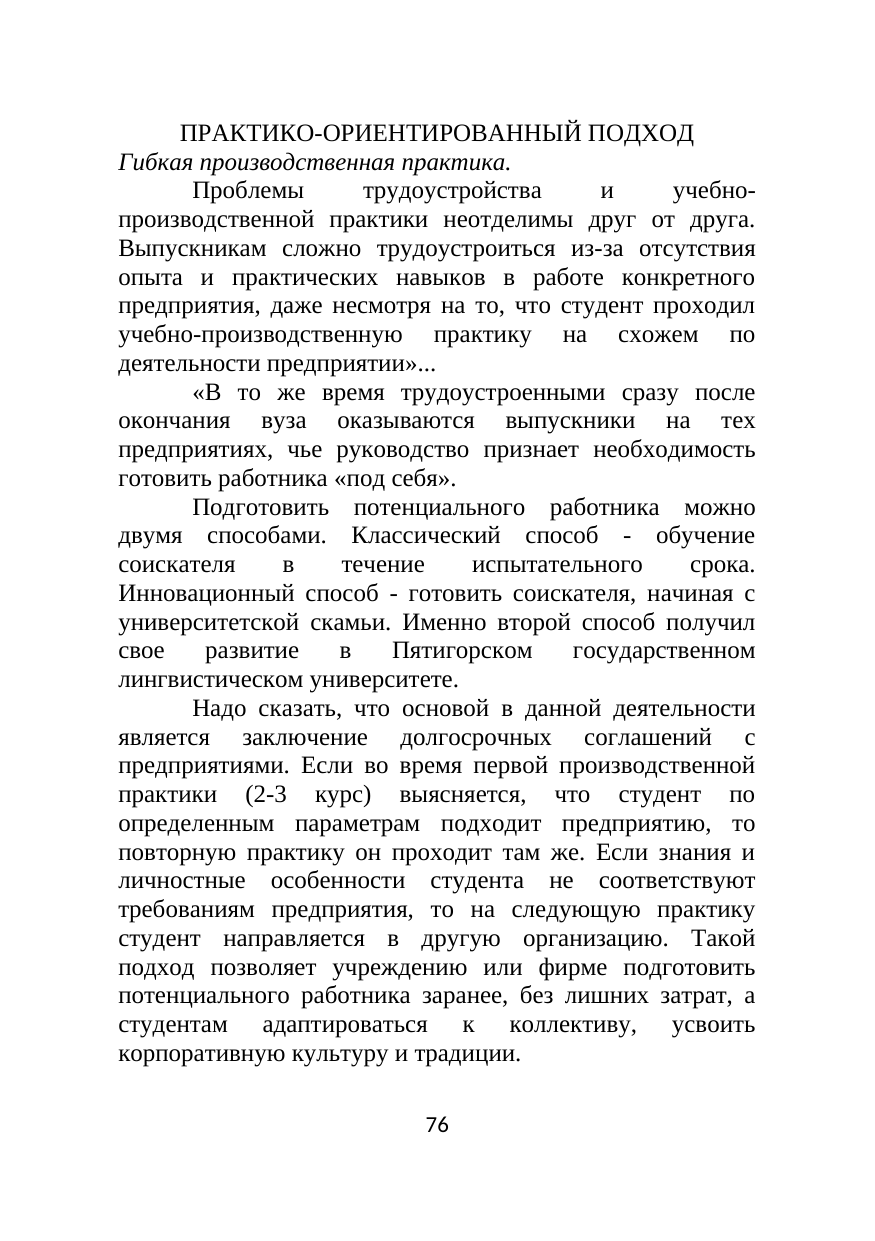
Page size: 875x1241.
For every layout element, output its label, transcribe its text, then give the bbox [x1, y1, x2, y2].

text Подготовить потенциального работника можно двумя способами. Классический способ - обучение соискателя в течение испытательного срока. Инновационный способ - готовить соискателя, начиная с университетской скамьи. Именно второй способ получил свое развитие в Пятигорском государственном лингвистическом университете. [118, 492, 756, 693]
text Надо сказать, что основой в данной деятельности является заключение долгосрочных соглашений с предприятиями. Если во время первой производственной практики (2-3 курс) выясняется, что студент по определенным параметрам подходит предприятию, то повторную практику он проходит там же. Если знания и личностные особенности студента не соответствуют требованиям предприятия, то на следующую практику студент направляется в другую организацию. Такой подход позволяет учреждению или фирме подготовить потенциального работника заранее, без лишних затрат, а студентам адаптироваться к коллективу, усвоить корпоративную культуру и традиции. [118, 693, 756, 1067]
text Практико-ориентированный подход [118, 118, 756, 147]
text Гибкая производственная практика. [118, 147, 756, 176]
text Проблемы трудоустройства и учебно-производственной практики неотделимы друг от друга. Выпускникам сложно трудоустроиться из-за отсутствия опыта и практических навыков в работе конкретного предприятия, даже несмотря на то, что студент проходил учебно-производственную практику на схожем по деятельности предприятии»... [118, 176, 756, 377]
text «В то же время трудоустроенными сразу после окончания вуза оказываются выпускники на тех предприятиях, чье руководство признает необходимость готовить работника «под себя». [118, 377, 756, 492]
